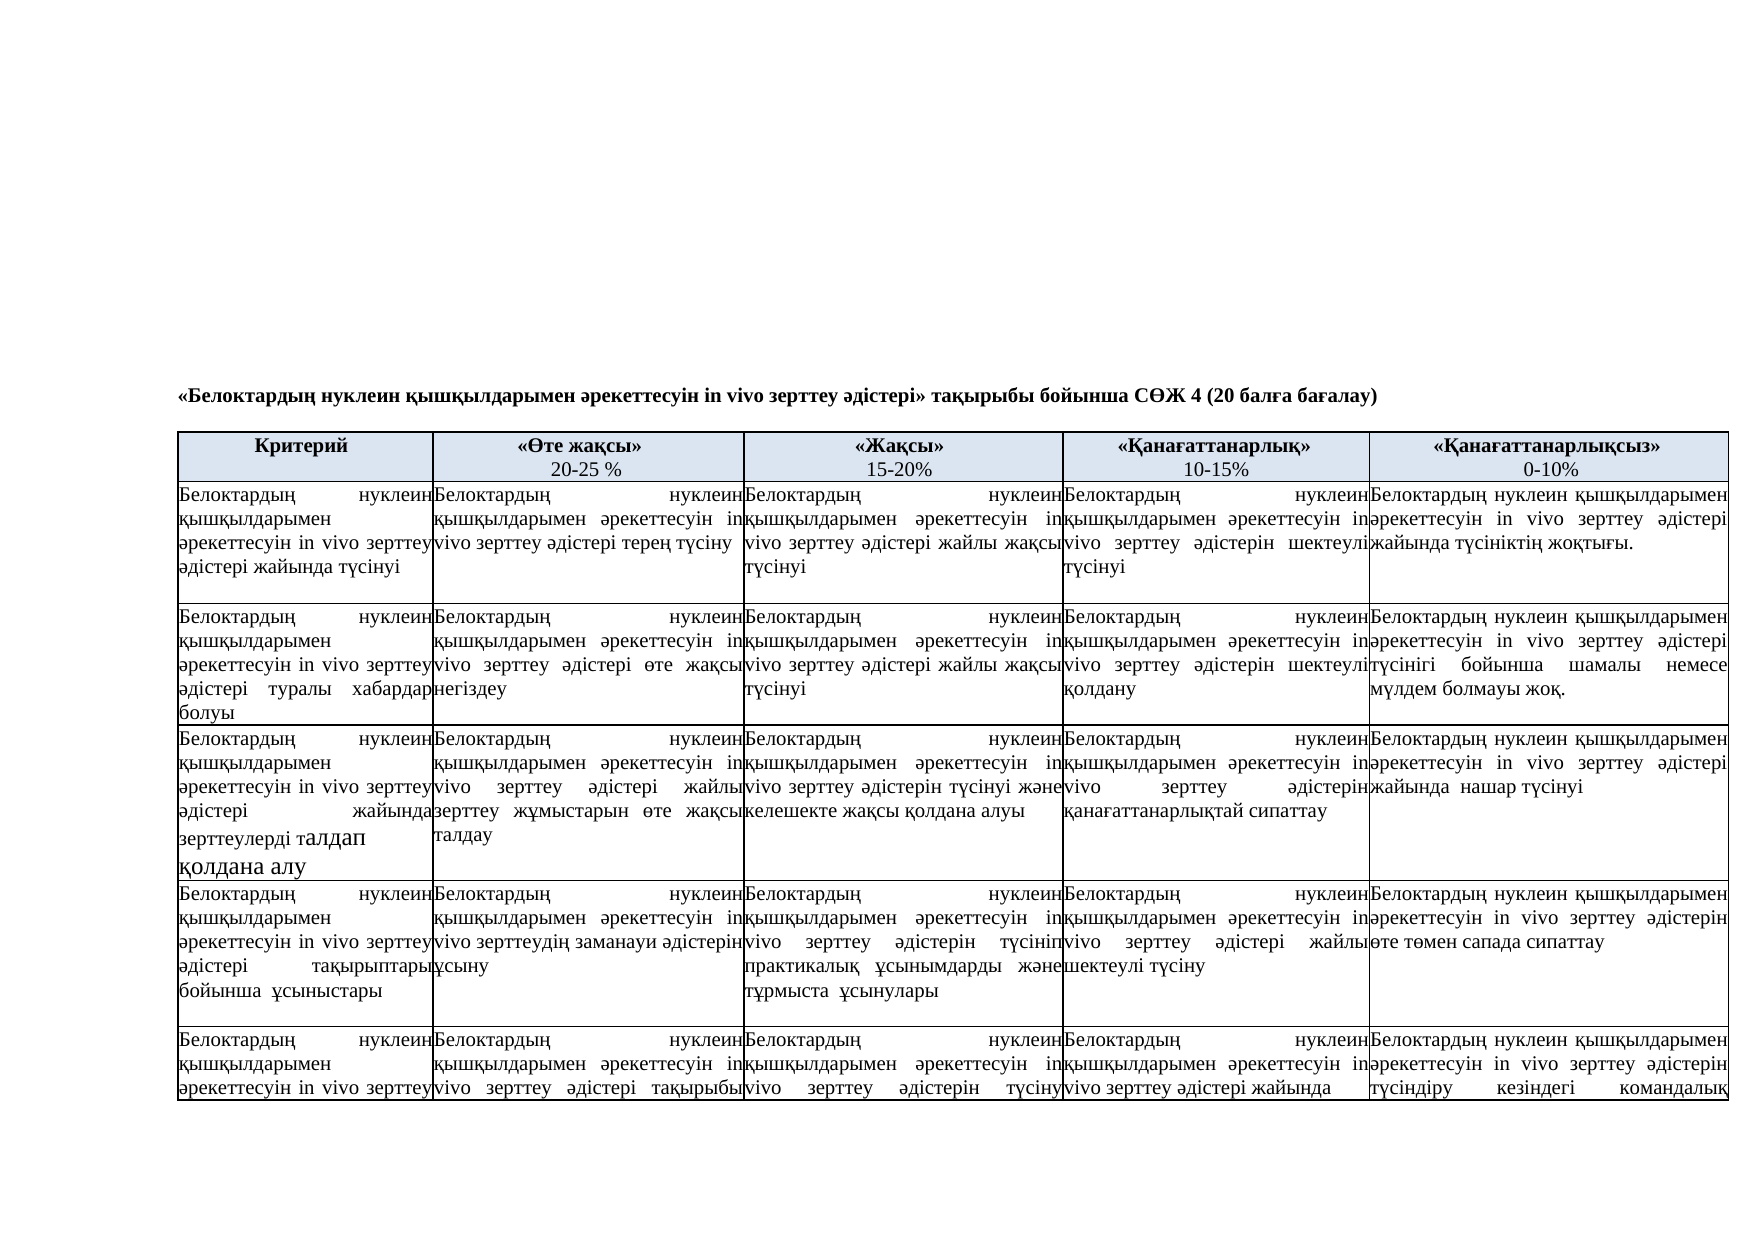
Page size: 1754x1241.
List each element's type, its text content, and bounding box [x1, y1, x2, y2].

table_cell Белоктардың нуклеин қышқылдарымен әрекеттесуін in vivo зерттеу әдістері жайында түсініктің жоқтығы. [1370, 482, 1728, 602]
table_cell Белоктардың нуклеин қышқылдарымен әрекеттесуін in vivo зерттеу әдістері терең түсіну [434, 482, 743, 602]
table_cell Белоктардың нуклеин қышқылдарымен әрекеттесуін in vivo зерттеу әдістерін өте төмен сапада сипаттау [1370, 881, 1728, 1026]
table_cell Белоктардың нуклеин қышқылдарымен әрекеттесуін in vivo зерттеу әдістері тақырыптары бойынша ұсыныстары [179, 881, 432, 1026]
table_cell Белоктардың нуклеин қышқылдарымен әрекеттесуін in vivo зерттеу әдістері жайлы жақсы түсінуі [745, 604, 1062, 724]
text «Белоктардың нуклеин қышқылдарымен әрекеттесуін in vivo зерттеу әдістері» тақырыбы бойынша СӨЖ 4 (20 балға бағалау) [177, 383, 1695, 407]
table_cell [434, 1027, 743, 1099]
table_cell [179, 1027, 432, 1099]
table_cell Белоктардың нуклеин қышқылдарымен әрекеттесуін in vivo зерттеу әдістерін шектеулі қолдану [1064, 604, 1369, 724]
table_cell Белоктардың нуклеин қышқылдарымен әрекеттесуін in vivo зерттеу әдістері туралы хабардар болуы [179, 604, 432, 724]
table_cell Белоктардың нуклеин қышқылдарымен әрекеттесуін in vivo зерттеу әдістері өте жақсы негіздеу [434, 604, 743, 724]
table_cell Белоктардың нуклеин қышқылдарымен әрекеттесуін in vivo зерттеу әдістерін түсініп практикалық ұсынымдарды және тұрмыста ұсынулары [745, 881, 1062, 1026]
table_header «Өте жақсы» 20-25 % [434, 433, 743, 481]
table_cell Белоктардың нуклеин қышқылдарымен әрекеттесуін in vivo зерттеу әдістерін қанағаттанарлықтай сипаттау [1064, 726, 1369, 880]
table_cell Белоктардың нуклеин қышқылдарымен әрекеттесуін in vivo зерттеу әдістері жайлы жақсы түсінуі [745, 482, 1062, 602]
table_cell Белоктардың нуклеин қышқылдарымен әрекеттесуін in vivo зерттеу әдістері жайлы шектеулі түсіну [1064, 881, 1369, 1026]
table_header «Қанағаттанарлықсыз» 0-10% [1370, 433, 1728, 481]
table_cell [1370, 1027, 1728, 1099]
table_cell Белоктардың нуклеин қышқылдарымен әрекеттесуін in vivo зерттеу әдістерін шектеулі түсінуі [1064, 482, 1369, 602]
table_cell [745, 1027, 1062, 1099]
table_cell Белоктардың нуклеин қышқылдарымен әрекеттесуін in vivo зерттеу әдістері жайында түсінуі [179, 482, 432, 602]
table_header «Қанағаттанарлық» 10-15% [1064, 433, 1369, 481]
table_cell Белоктардың нуклеин қышқылдарымен әрекеттесуін in vivo зерттеу әдістері түсінігі бойынша шамалы немесе мүлдем болмауы жоқ. [1370, 604, 1728, 724]
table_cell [1064, 1027, 1369, 1099]
table_cell Белоктардың нуклеин қышқылдарымен әрекеттесуін in vivo зерттеу әдістері жайында нашар түсінуі [1370, 726, 1728, 880]
table_header Критерий [179, 433, 432, 481]
table_header «Жақсы» 15-20% [745, 433, 1062, 481]
table_cell Белоктардың нуклеин қышқылдарымен әрекеттесуін in vivo зерттеу әдістері жайлы зерттеу жұмыстарын өте жақсы талдау [434, 726, 743, 880]
table_cell Белоктардың нуклеин қышқылдарымен әрекеттесуін in vivo зерттеу әдістерін түсінуі және келешекте жақсы қолдана алуы [745, 726, 1062, 880]
table_cell Белоктардың нуклеин қышқылдарымен әрекеттесуін in vivo зерттеудің заманауи әдістерін ұсыну [434, 881, 743, 1026]
table_cell Белоктардың нуклеин қышқылдарымен әрекеттесуін in vivo зерттеу әдістері жайында зерттеулерді талдап қолдана алу [179, 726, 432, 880]
